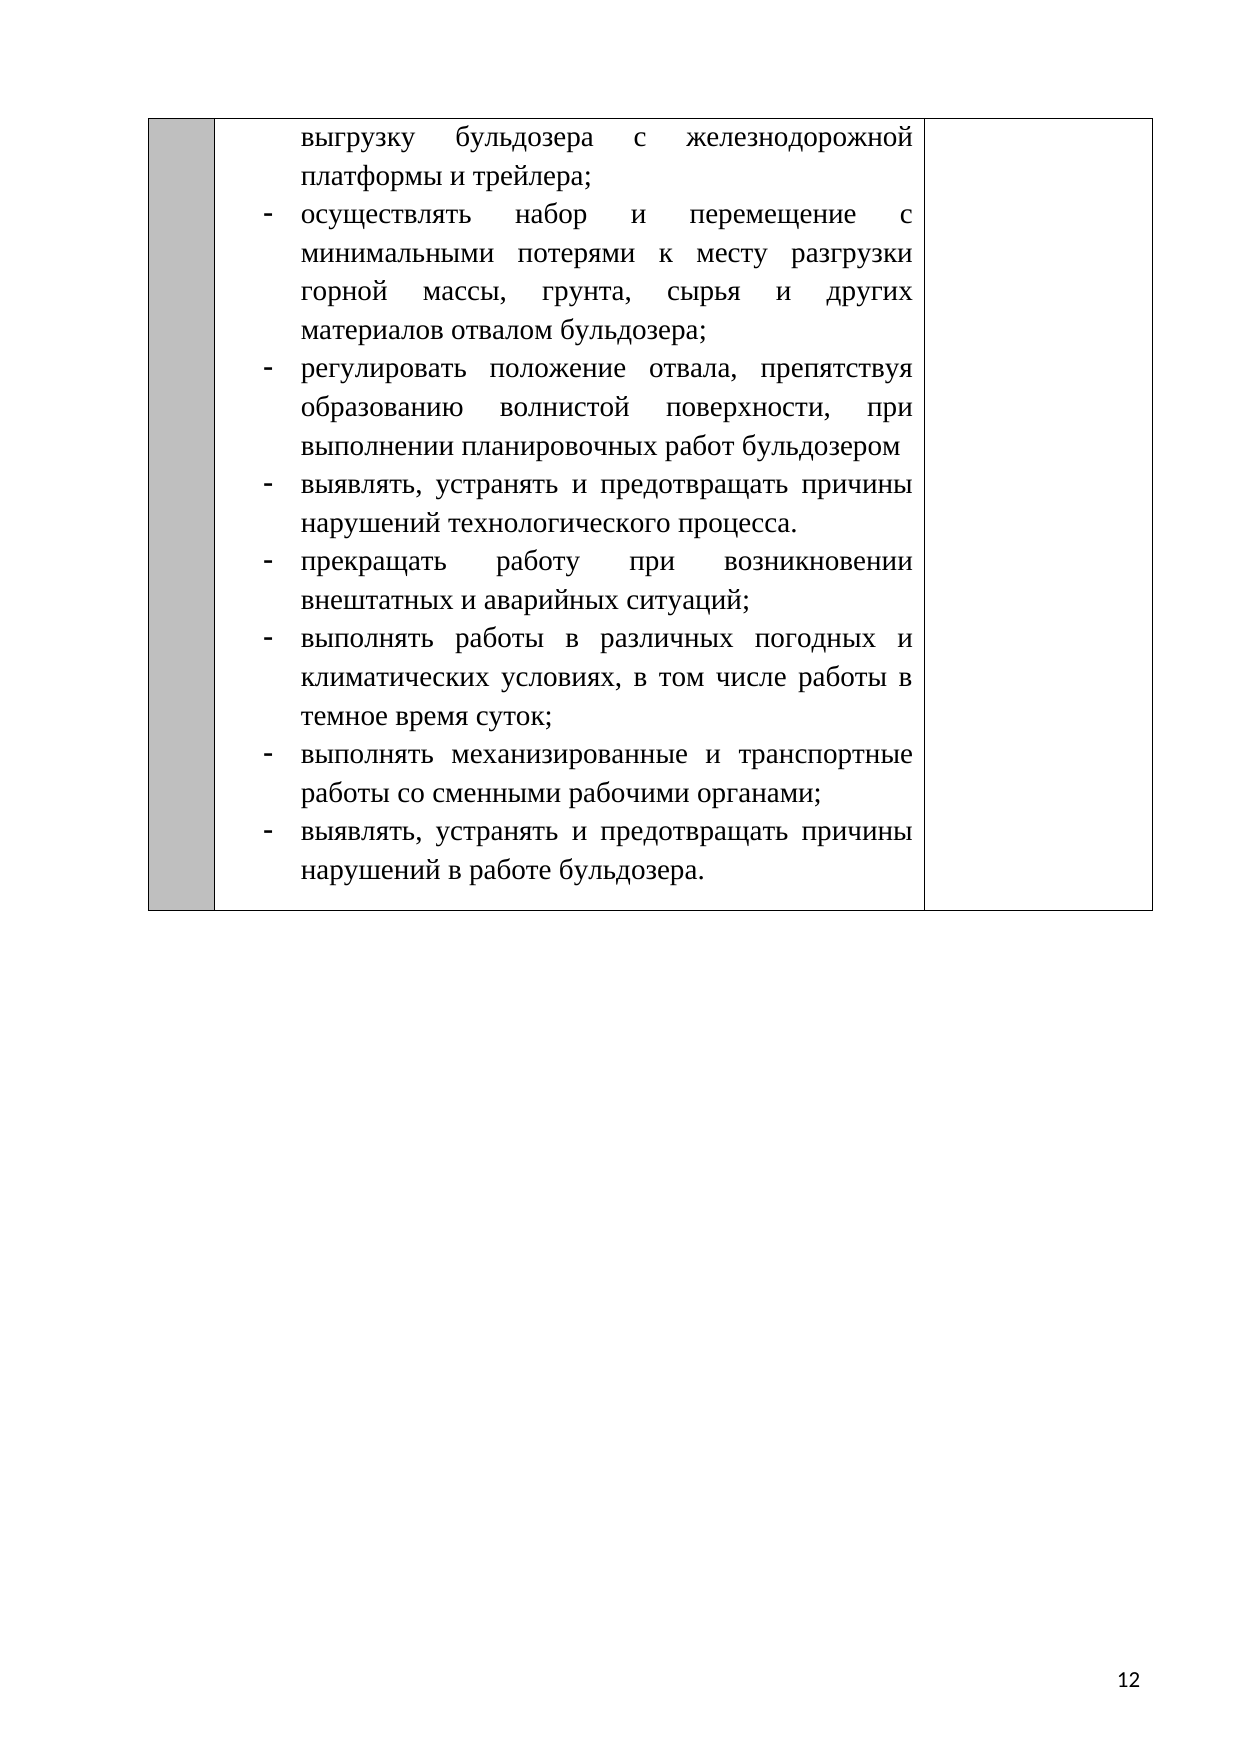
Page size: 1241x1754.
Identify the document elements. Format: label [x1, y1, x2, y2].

table_cell [215, 119, 924, 910]
table_cell [925, 119, 1152, 910]
